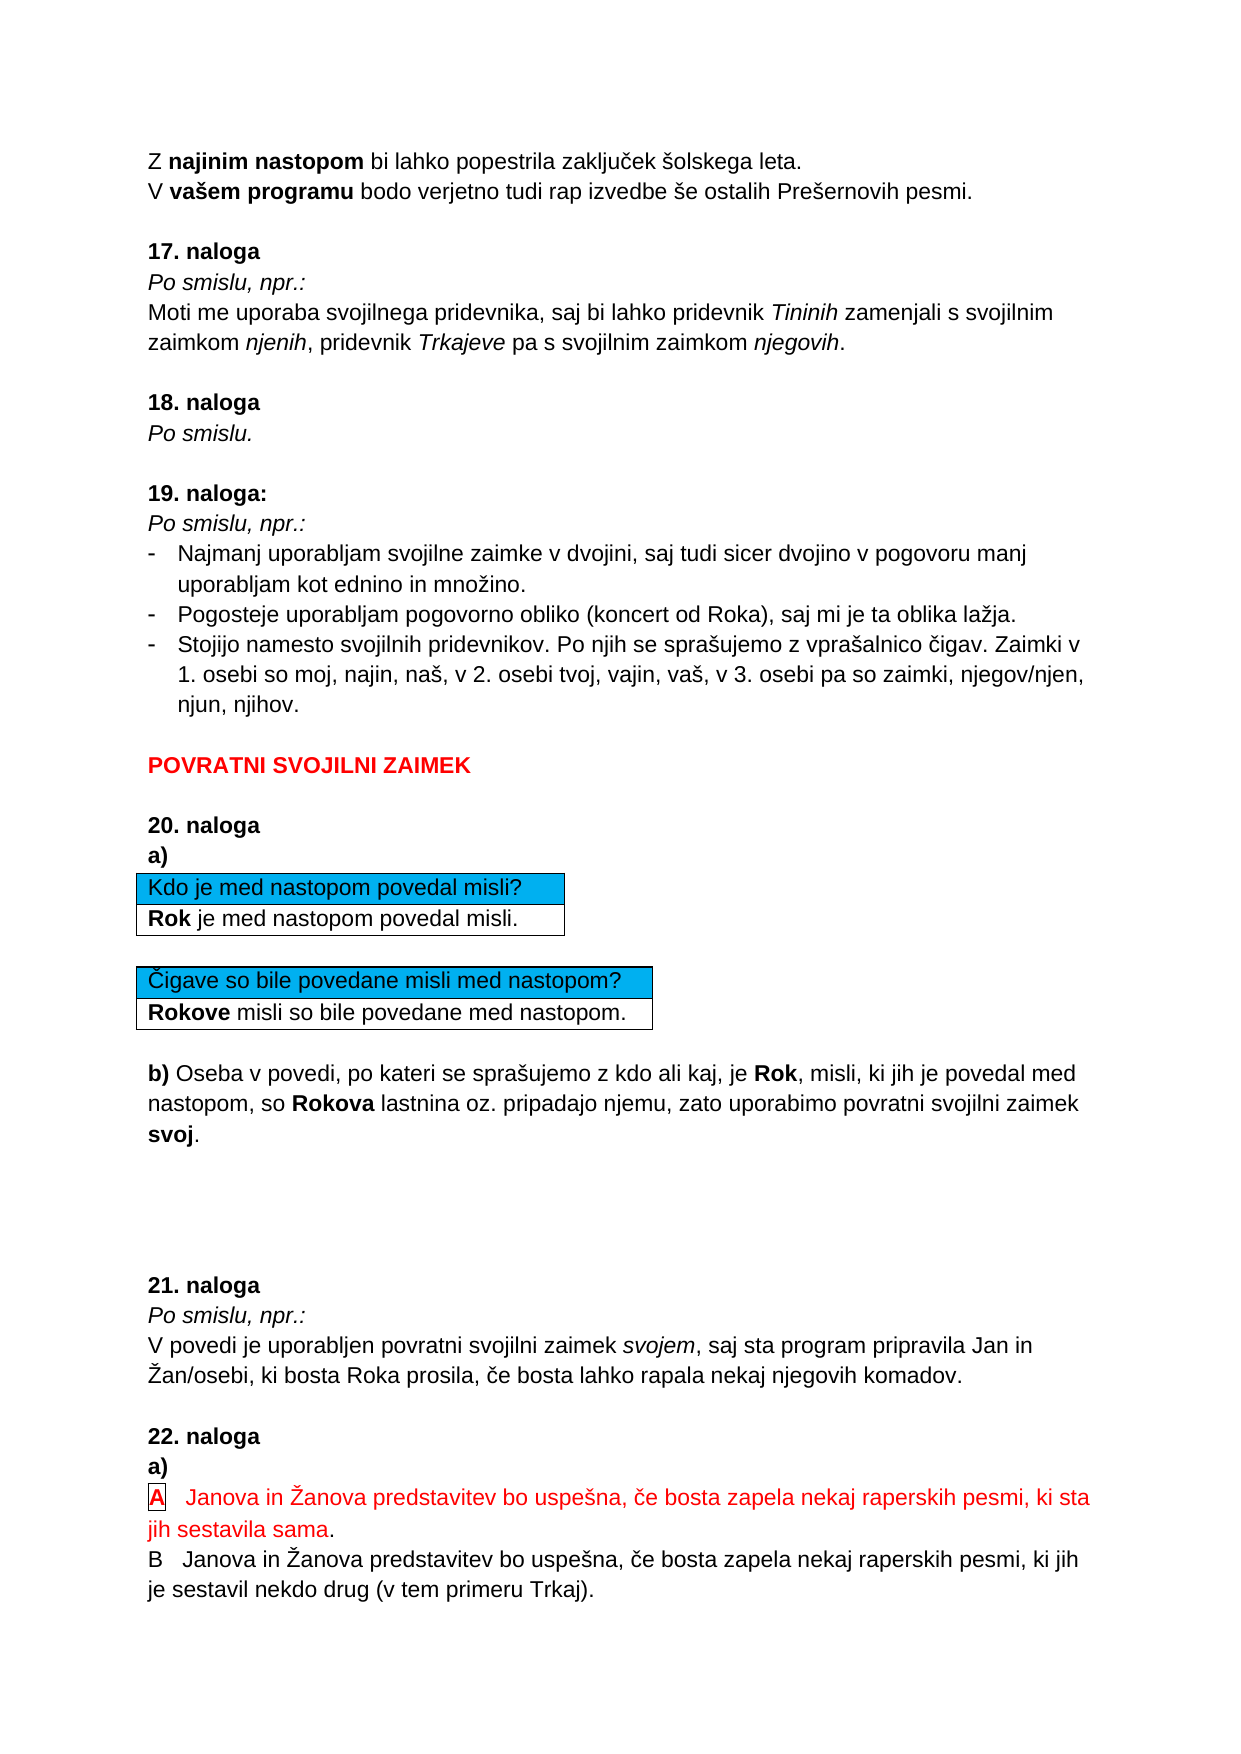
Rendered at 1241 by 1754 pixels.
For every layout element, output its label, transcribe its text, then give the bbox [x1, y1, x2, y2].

text 21. naloga [148, 1272, 1093, 1298]
table_header Kdo je med nastopom povedal misli? [137, 874, 564, 904]
text Moti me uporaba svojilnega pridevnika, saj bi lahko pridevnik Tininih zamenjali s svojilnim zaimkom njenih, pridevnik Trkajeve pa s svojilnim zaimkom njegovih. [148, 299, 1093, 355]
text V vašem programu bodo verjetno tudi rap izvedbe še ostalih Prešernovih pesmi. [148, 178, 1093, 204]
list Pogosteje uporabljam pogovorno obliko (koncert od Roka), saj mi je ta oblika lažja. [148, 601, 1093, 627]
table_cell Rokove misli so bile povedane med nastopom. [137, 999, 652, 1029]
list Stojijo namesto svojilnih pridevnikov. Po njih se sprašujemo z vprašalnico čigav. Zaimki v 1. osebi so moj, najin, naš, v 2. osebi tvoj, vajin, vaš, v 3. osebi pa so zaimki, njegov/njen, njun, njihov. [148, 631, 1093, 718]
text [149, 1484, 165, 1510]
text 22. naloga [148, 1423, 1093, 1449]
text Po smislu. [148, 419, 1093, 446]
text jih sestavila sama. [148, 1516, 1093, 1542]
text 18. naloga [148, 389, 1093, 416]
text 20. naloga [148, 812, 1093, 838]
text a) [148, 1453, 1093, 1479]
table_header Čigave so bile povedane misli med nastopom? [137, 968, 652, 998]
text b) Oseba v povedi, po kateri se sprašujemo z kdo ali kaj, je Rok, misli, ki jih je povedal med nastopom, so Rokova lastnina oz. pripadajo njemu, zato uporabimo povratni svojilni zaimek svoj. [148, 1060, 1093, 1147]
text 19. naloga: [148, 480, 1093, 506]
text a) [148, 842, 1093, 869]
text B Janova in Žanova predstavitev bo uspešna, če bosta zapela nekaj raperskih pesmi, ki jih [148, 1546, 1093, 1572]
text je sestavil nekdo drug (v tem primeru Trkaj). [148, 1576, 1093, 1602]
text POVRATNI SVOJILNI ZAIMEK [148, 752, 1093, 778]
text V povedi je uporabljen povratni svojilni zaimek svojem, saj sta program pripravila Jan in Žan/osebi, ki bosta Roka prosila, če bosta lahko rapala nekaj njegovih komadov. [148, 1332, 1093, 1388]
text A Janova in Žanova predstavitev bo uspešna, če bosta zapela nekaj raperskih pesmi, ki sta [166, 1483, 1093, 1511]
text 17. naloga [148, 238, 1093, 264]
text Po smislu, npr.: [148, 1302, 1093, 1328]
text Po smislu, npr.: [148, 510, 1093, 536]
text Z najinim nastopom bi lahko popestrila zaključek šolskega leta. [148, 148, 1093, 174]
text Po smislu, npr.: [148, 268, 1093, 295]
table_cell Rok je med nastopom povedal misli. [137, 905, 564, 935]
list Najmanj uporabljam svojilne zaimke v dvojini, saj tudi sicer dvojino v pogovoru manj uporabljam kot ednino in množino. [148, 540, 1093, 597]
